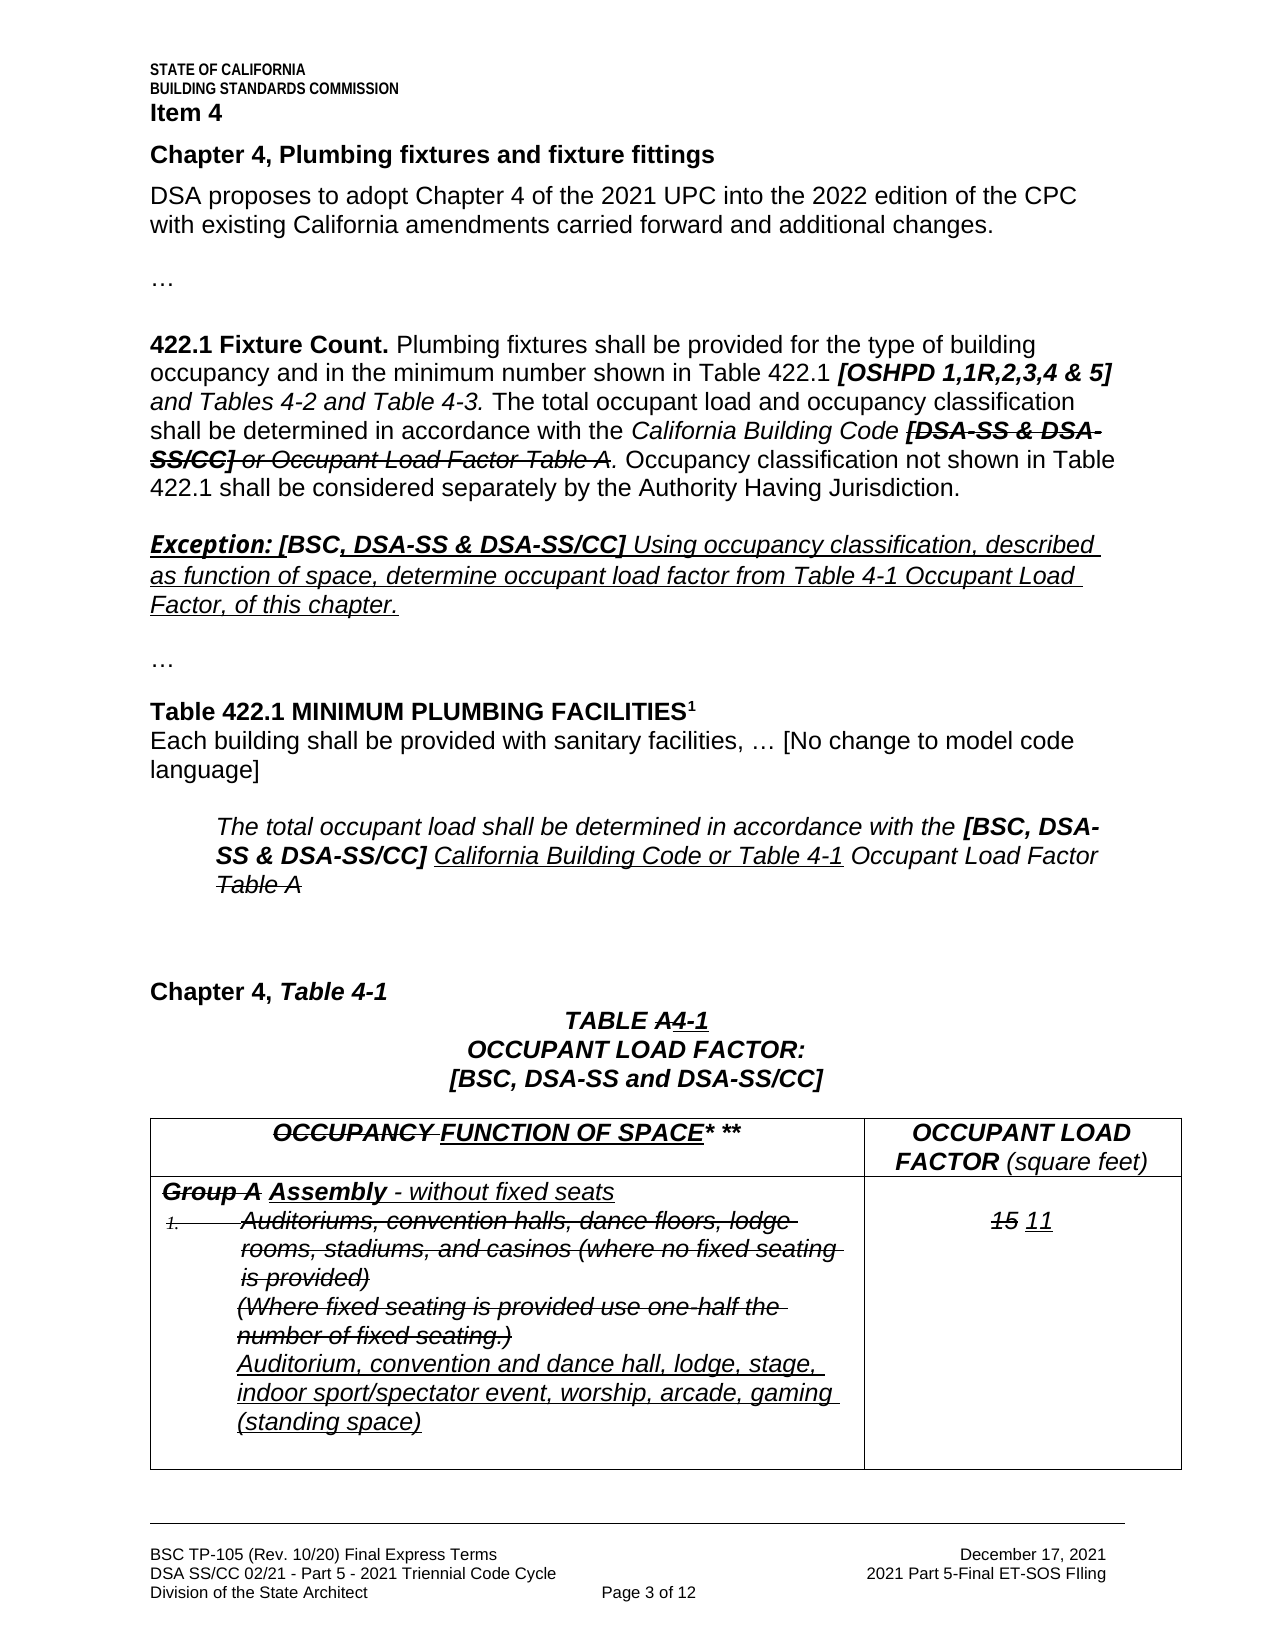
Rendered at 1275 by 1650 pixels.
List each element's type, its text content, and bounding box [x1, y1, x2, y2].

table_cell Group A Assembly - without fixed seats Auditoriums, convention halls, dance floors, lodge rooms, stadiums, and casinos (where no fixed seating is provided) (Where fixed seating is provided use one-half the number of fixed seating.) Auditorium, convention and dance hall, lodge, stage, indoor sport/spectator event, worship, arcade, gaming (standing space) [151, 1177, 864, 1469]
text 422.1 Fixture Count. Plumbing fixtures shall be provided for the type of building occupancy and in the minimum number shown in Table 422.1 [OSHPD 1,1R,2,3,4 & 5] and Tables 4-2 and Table 4-3. The total occupant load and occupancy classification shall be determined in accordance with the California Building Code [DSA-SS & DSA-SS/CC] or Occupant Load Factor Table A. Occupancy classification not shown in Table 422.1 shall be considered separately by the Authority Having Jurisdiction. [150, 329, 1125, 502]
text … [150, 263, 1125, 292]
table_header OCCUPANCY FUNCTION OF SPACE* ** [151, 1119, 864, 1176]
text The total occupant load shall be determined in accordance with the [BSC, DSA-SS & DSA-SS/CC] California Building Code or Table 4-1 Occupant Load Factor Table A [216, 812, 1125, 899]
text Exception: [BSC, DSA-SS & DSA-SS/CC] Using occupancy classification, described as function of space, determine occupant load factor from Table 4-1 Occupant Load Factor, of this chapter. [150, 527, 1125, 619]
text [BSC, DSA-SS and DSA-SS/CC] [150, 1064, 1125, 1092]
table_header OCCUPANT LOAD FACTOR (square feet) [865, 1119, 1181, 1176]
text Each building shall be provided with sanitary facilities, … [No change to model code language] [150, 726, 1125, 784]
text DSA proposes to adopt Chapter 4 of the 2021 UPC into the 2022 edition of the CPC with existing California amendments carried forward and additional changes. [150, 181, 1125, 238]
text Table 422.1 MINIMUM PLUMBING FACILITIES1 [150, 697, 1125, 726]
text TABLE A4-1 [150, 1006, 1125, 1035]
text OCCUPANT LOAD FACTOR: [150, 1035, 1125, 1064]
subtitle Item 4 [150, 98, 1125, 127]
text … [150, 644, 1125, 672]
text Chapter 4, Table 4-1 [150, 977, 1125, 1006]
subtitle Chapter 4, Plumbing fixtures and fixture fittings [150, 139, 1125, 168]
table_cell 15 11 [865, 1177, 1181, 1469]
